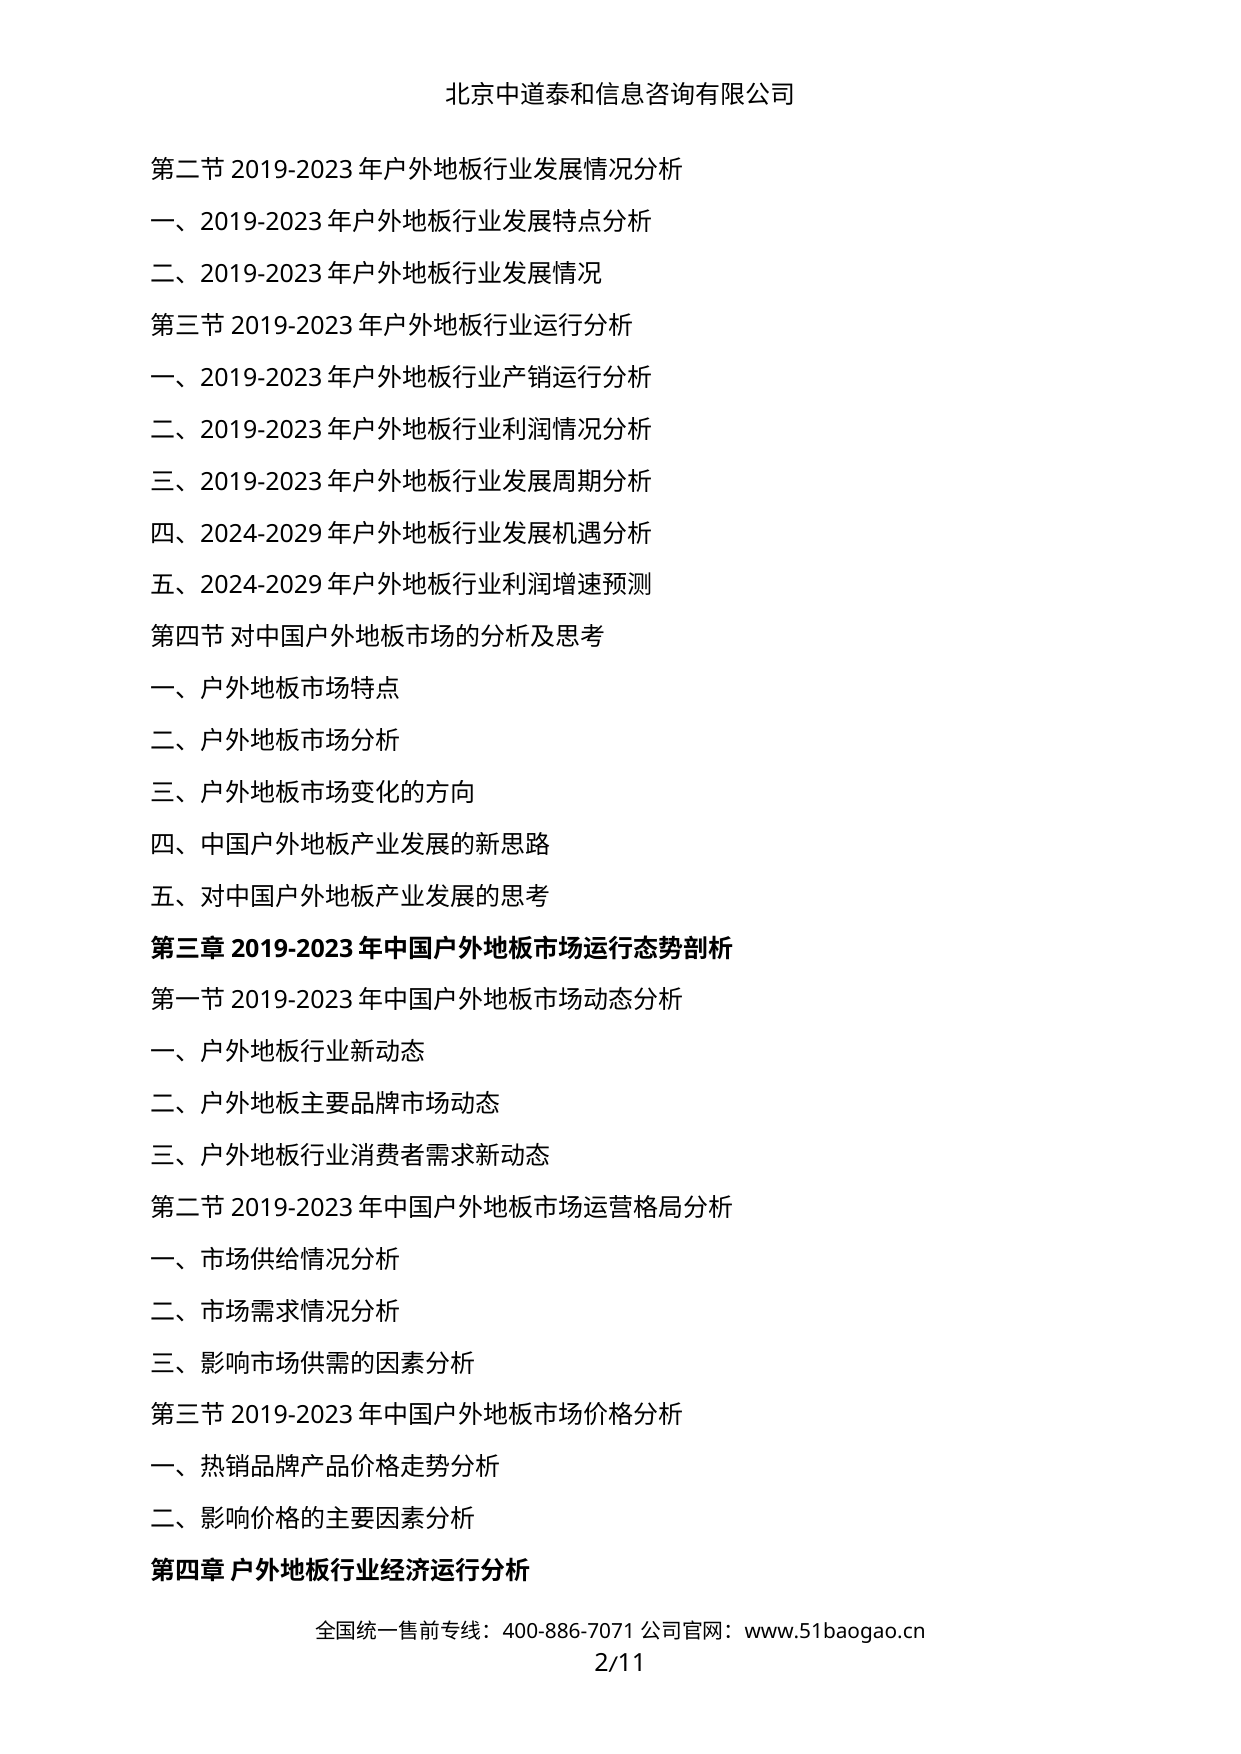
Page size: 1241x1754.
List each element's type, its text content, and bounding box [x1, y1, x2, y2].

text 第三章 2019-2023年中国户外地板市场运行态势剖析 [150, 928, 1090, 964]
text 一、热销品牌产品价格走势分析 [150, 1447, 1090, 1483]
text 三、户外地板行业消费者需求新动态 [150, 1136, 1090, 1172]
text 第三节 2019-2023年中国户外地板市场价格分析 [150, 1395, 1090, 1431]
text 第四节 对中国户外地板市场的分析及思考 [150, 617, 1090, 653]
text 一、户外地板市场特点 [150, 669, 1090, 705]
text 五、2024-2029年户外地板行业利润增速预测 [150, 565, 1090, 601]
text 三、户外地板市场变化的方向 [150, 772, 1090, 809]
text 一、2019-2023年户外地板行业产销运行分析 [150, 357, 1090, 394]
text 第四章 户外地板行业经济运行分析 [150, 1551, 1090, 1587]
text 五、对中国户外地板产业发展的思考 [150, 876, 1090, 912]
text 一、市场供给情况分析 [150, 1239, 1090, 1276]
text 二、市场需求情况分析 [150, 1291, 1090, 1327]
text 第一节 2019-2023年中国户外地板市场动态分析 [150, 980, 1090, 1016]
text 第三节 2019-2023年户外地板行业运行分析 [150, 306, 1090, 342]
text 二、2019-2023年户外地板行业利润情况分析 [150, 409, 1090, 446]
text 四、2024-2029年户外地板行业发展机遇分析 [150, 513, 1090, 549]
text 第二节 2019-2023年户外地板行业发展情况分析 [150, 150, 1090, 186]
text 一、2019-2023年户外地板行业发展特点分析 [150, 202, 1090, 238]
text 二、2019-2023年户外地板行业发展情况 [150, 254, 1090, 290]
text 三、2019-2023年户外地板行业发展周期分析 [150, 461, 1090, 497]
text 三、影响市场供需的因素分析 [150, 1343, 1090, 1379]
text 二、户外地板主要品牌市场动态 [150, 1084, 1090, 1120]
text 二、影响价格的主要因素分析 [150, 1499, 1090, 1535]
text 第二节 2019-2023年中国户外地板市场运营格局分析 [150, 1187, 1090, 1224]
text 四、中国户外地板产业发展的新思路 [150, 824, 1090, 861]
text 二、户外地板市场分析 [150, 721, 1090, 757]
text 一、户外地板行业新动态 [150, 1032, 1090, 1068]
